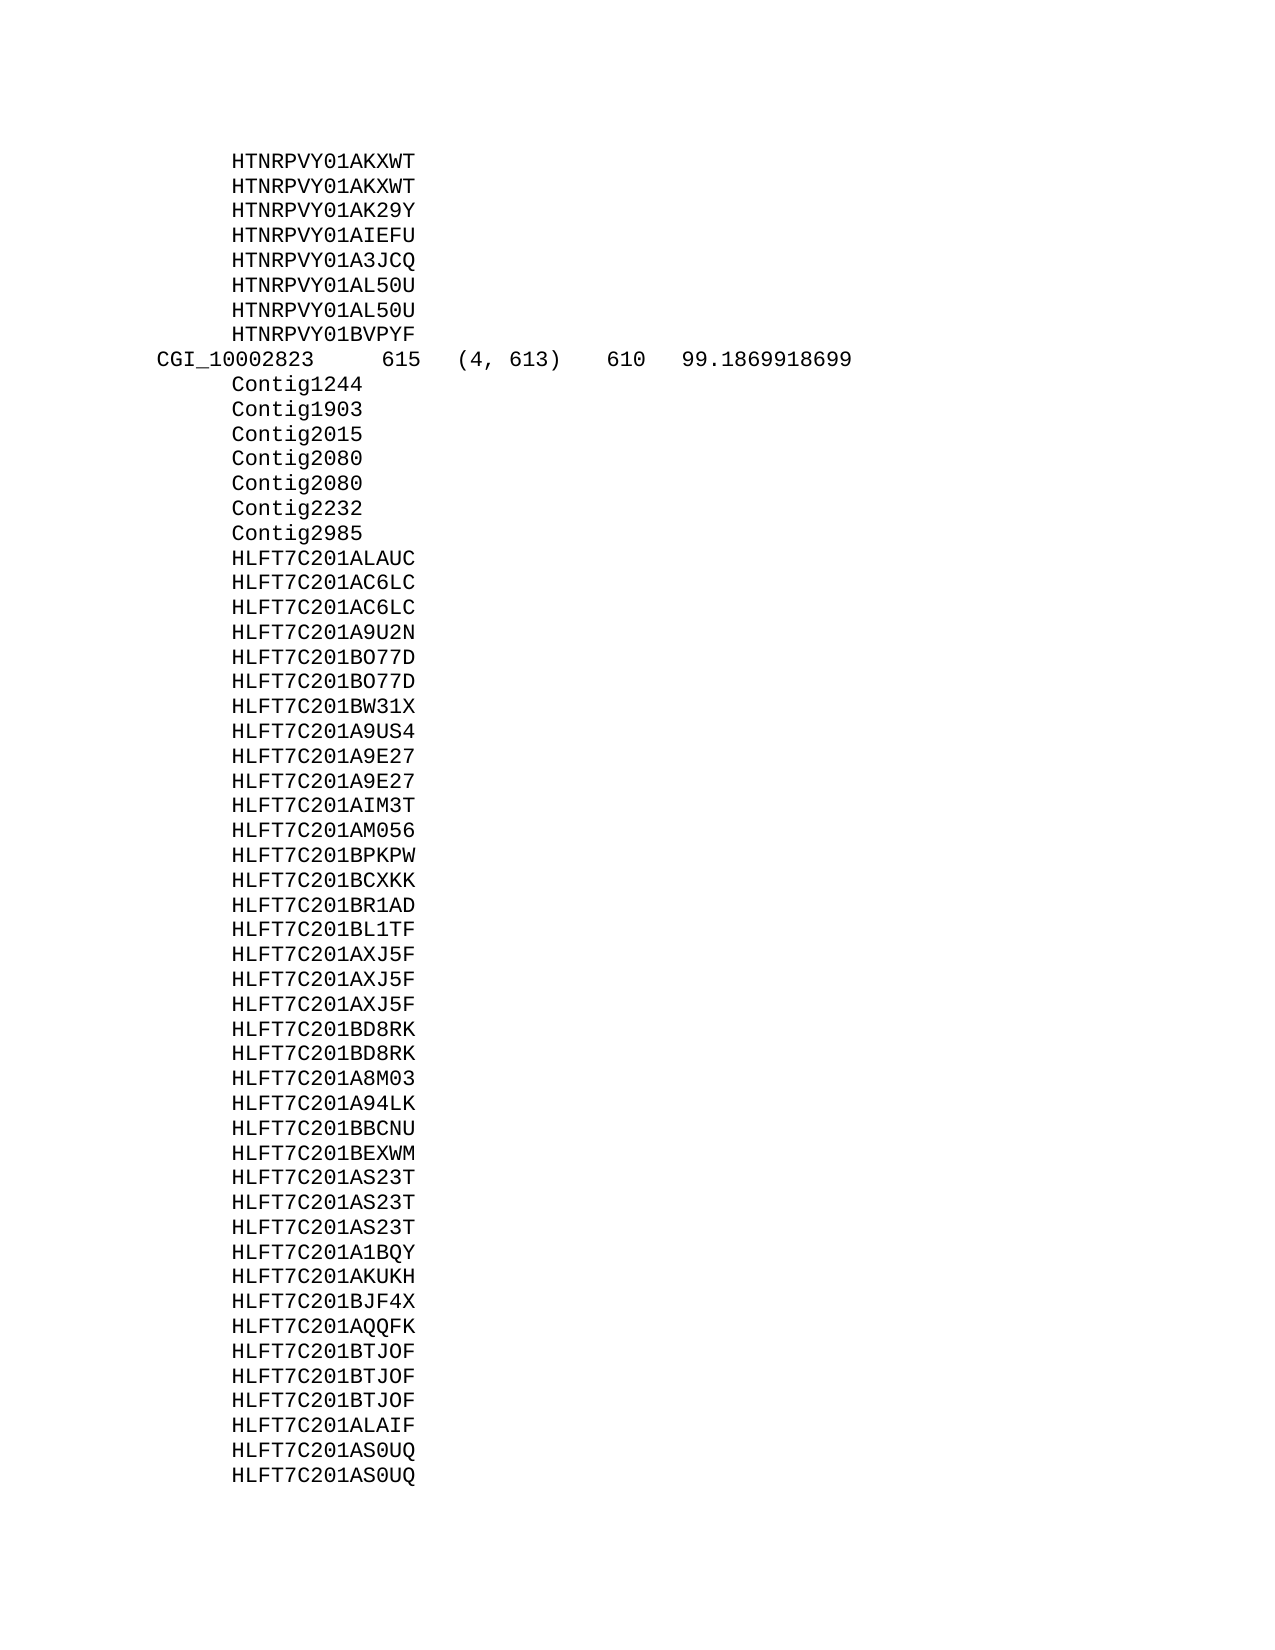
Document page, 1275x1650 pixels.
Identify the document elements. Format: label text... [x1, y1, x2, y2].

text HLFT7C201AS0UQ [156, 1439, 1118, 1464]
text Contig1244 [156, 373, 1118, 398]
text HLFT7C201AC6LC [156, 596, 1118, 621]
text HLFT7C201AXJ5F [156, 993, 1118, 1018]
text HLFT7C201ALAUC [156, 547, 1118, 571]
text HLFT7C201A9U2N [156, 621, 1118, 646]
text HLFT7C201BEXWM [156, 1142, 1118, 1166]
text HLFT7C201AS23T [156, 1216, 1118, 1241]
text HLFT7C201AKUKH [156, 1266, 1118, 1290]
text HLFT7C201BPKPW [156, 844, 1118, 869]
text HLFT7C201BD8RK [156, 1042, 1118, 1067]
text HTNRPVY01AL50U [156, 299, 1118, 323]
text Contig2080 [156, 447, 1118, 472]
text HLFT7C201BO77D [156, 646, 1118, 671]
text HLFT7C201BO77D [156, 671, 1118, 695]
text HLFT7C201AIM3T [156, 794, 1118, 819]
text CGI_10002823 615 (4, 613) 610 99.1869918699 [156, 348, 1118, 373]
text HLFT7C201A8M03 [156, 1067, 1118, 1092]
text Contig2080 [156, 472, 1118, 497]
text Contig2015 [156, 423, 1118, 447]
text HTNRPVY01AIEFU [156, 224, 1118, 249]
text HTNRPVY01AK29Y [156, 199, 1118, 224]
text HLFT7C201AS23T [156, 1191, 1118, 1216]
text HTNRPVY01AKXWT [156, 175, 1118, 199]
text HLFT7C201AC6LC [156, 571, 1118, 596]
text HLFT7C201BD8RK [156, 1018, 1118, 1042]
text HLFT7C201BL1TF [156, 918, 1118, 943]
text HLFT7C201A9E27 [156, 770, 1118, 794]
text HLFT7C201AXJ5F [156, 968, 1118, 993]
text HLFT7C201A9E27 [156, 745, 1118, 770]
text HTNRPVY01AKXWT [156, 150, 1118, 175]
text HLFT7C201AS0UQ [156, 1464, 1118, 1489]
text HLFT7C201AS23T [156, 1166, 1118, 1191]
text HLFT7C201BTJOF [156, 1365, 1118, 1389]
text Contig1903 [156, 398, 1118, 423]
text HLFT7C201AQQFK [156, 1315, 1118, 1340]
text HLFT7C201BCXKK [156, 869, 1118, 894]
text HLFT7C201A1BQY [156, 1241, 1118, 1266]
text HTNRPVY01BVPYF [156, 323, 1118, 348]
text HLFT7C201BBCNU [156, 1117, 1118, 1142]
text HLFT7C201A9US4 [156, 720, 1118, 745]
text HLFT7C201BTJOF [156, 1389, 1118, 1414]
text HLFT7C201BJF4X [156, 1290, 1118, 1315]
text HLFT7C201BW31X [156, 695, 1118, 720]
text HLFT7C201AXJ5F [156, 943, 1118, 968]
text Contig2232 [156, 497, 1118, 522]
text Contig2985 [156, 522, 1118, 547]
text HLFT7C201ALAIF [156, 1414, 1118, 1439]
text HLFT7C201BTJOF [156, 1340, 1118, 1365]
text HTNRPVY01A3JCQ [156, 249, 1118, 274]
text HTNRPVY01AL50U [156, 274, 1118, 299]
text HLFT7C201BR1AD [156, 894, 1118, 918]
text HLFT7C201A94LK [156, 1092, 1118, 1117]
text HLFT7C201AM056 [156, 819, 1118, 844]
